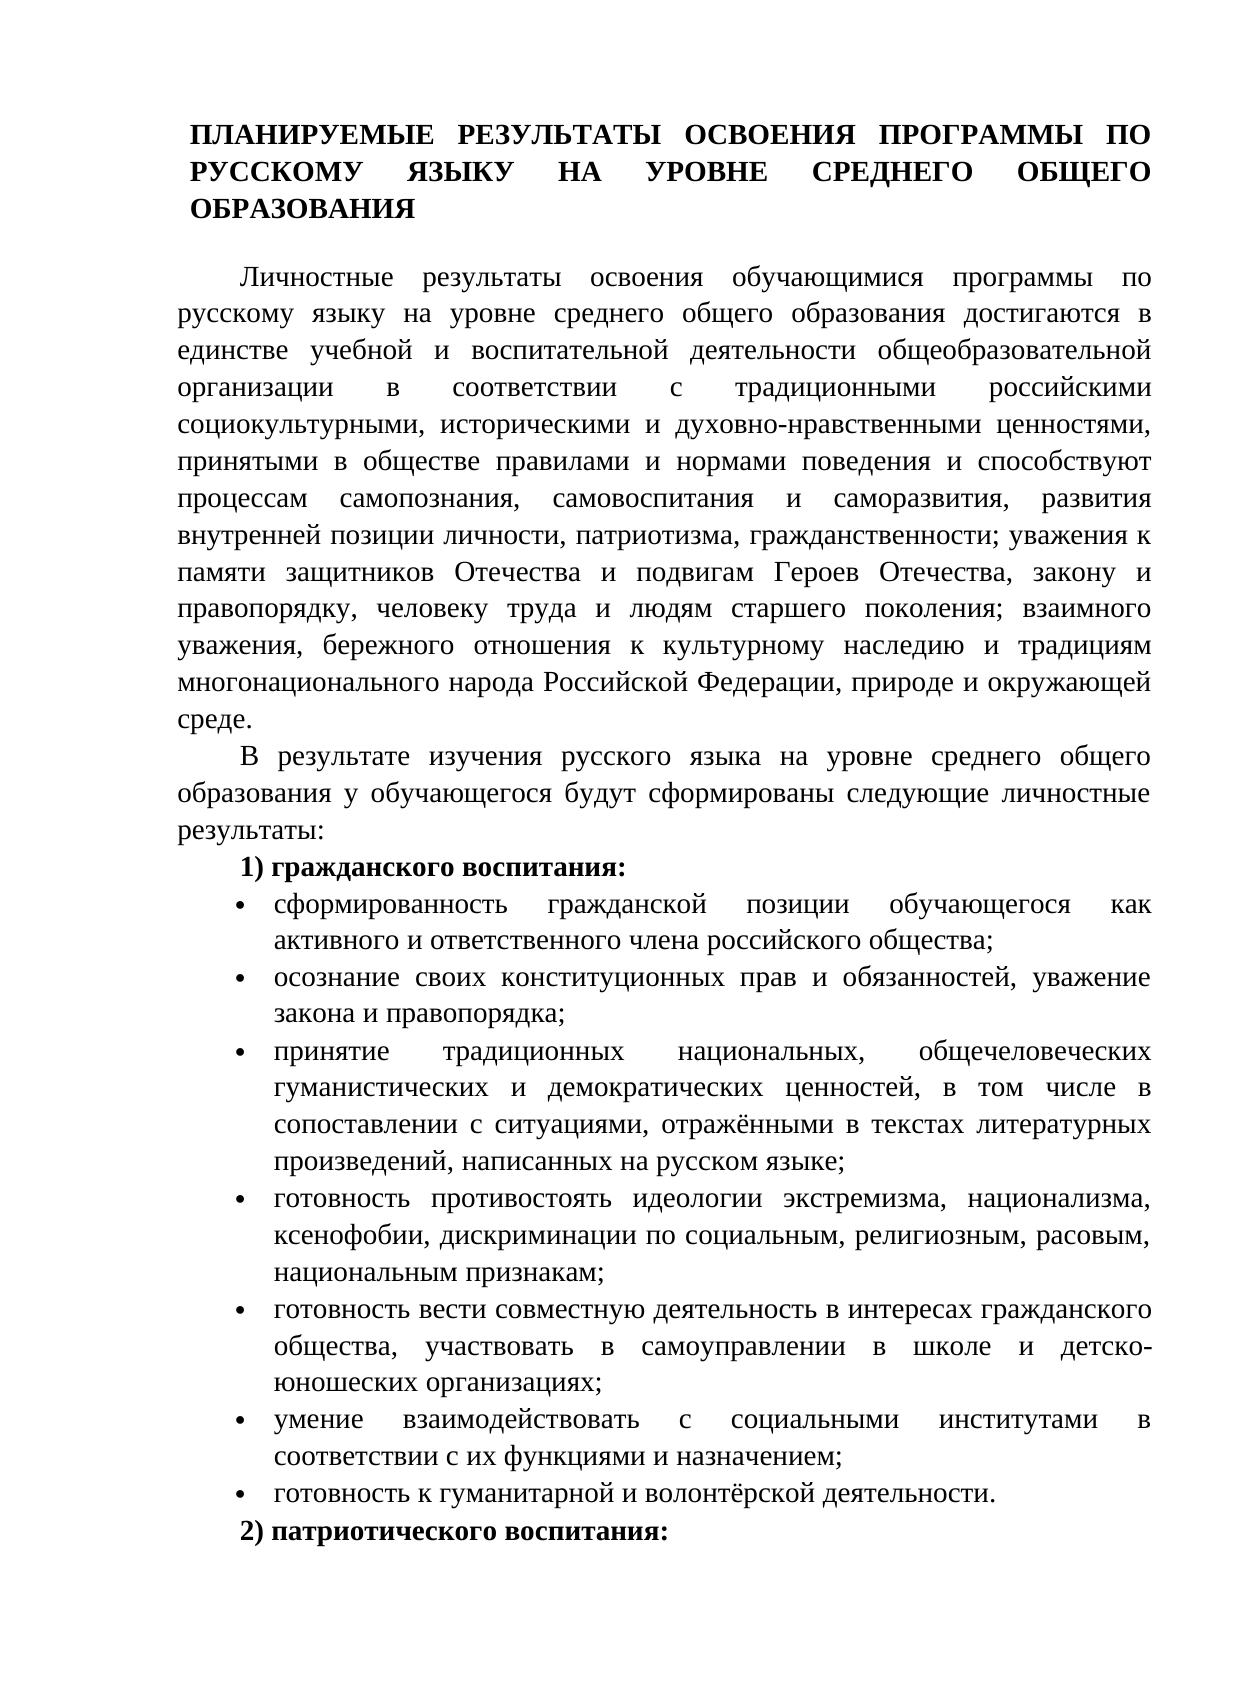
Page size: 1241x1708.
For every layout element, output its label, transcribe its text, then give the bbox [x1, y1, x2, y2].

list готовность противостоять идеологии экстремизма, национализма, ксенофобии, дискриминации по социальным, религиозным, расовым, национальным признакам; [236, 1180, 1151, 1287]
text В результате изучения русского языка на уровне среднего общего образования у обучающегося будут сформированы следующие личностные результаты: [177, 738, 1151, 845]
list принятие традиционных национальных, общечеловеческих гуманистических и демократических ценностей, в том числе в сопоставлении с ситуациями, отражёнными в текстах литературных произведений, написанных на русском языке; [236, 1033, 1152, 1177]
subtitle гражданского воспитания: [239, 849, 1163, 883]
text Личностные результаты освоения обучающимися программы по русскому языку на уровне среднего общего образования достигаются в единстве учебной и воспитательной деятельности общеобразовательной организации в соответствии с традиционными российскими социокультурными, историческими и духовно-нравственными ценностями, принятыми в обществе правилами и нормами поведения и способствуют процессам самопознания, самовоспитания и саморазвития, развития внутренней позиции личности, патриотизма, гражданственности; уважения к памяти защитников Отечества и подвигам Героев Отечества, закону и правопорядку, человеку труда и людям старшего поколения; взаимного уважения, бережного отношения к культурному наследию и традициям многонационального народа Российской Федерации, природе и окружающей среде. [177, 259, 1152, 735]
subtitle патриотического воспитания: [239, 1513, 1163, 1546]
list готовность к гуманитарной и волонтёрской деятельности. [236, 1475, 1163, 1509]
list осознание своих конституционных прав и обязанностей, уважение закона и правопорядка; [236, 959, 1151, 1029]
list умение взаимодействовать с социальными институтами в соответствии с их функциями и назначением; [236, 1401, 1151, 1472]
subtitle ПЛАНИРУЕМЫЕ РЕЗУЛЬТАТЫ ОСВОЕНИЯ ПРОГРАММЫ ПО РУССКОМУ ЯЗЫКУ НА УРОВНЕ СРЕДНЕГО ОБЩЕГО ОБРАЗОВАНИЯ [189, 117, 1151, 225]
list готовность вести совместную деятельность в интересах гражданского общества, участвовать в самоуправлении в школе и детско- юношеских организациях; [236, 1291, 1153, 1398]
list сформированность гражданской позиции обучающегося как активного и ответственного члена российского общества; [236, 886, 1152, 956]
